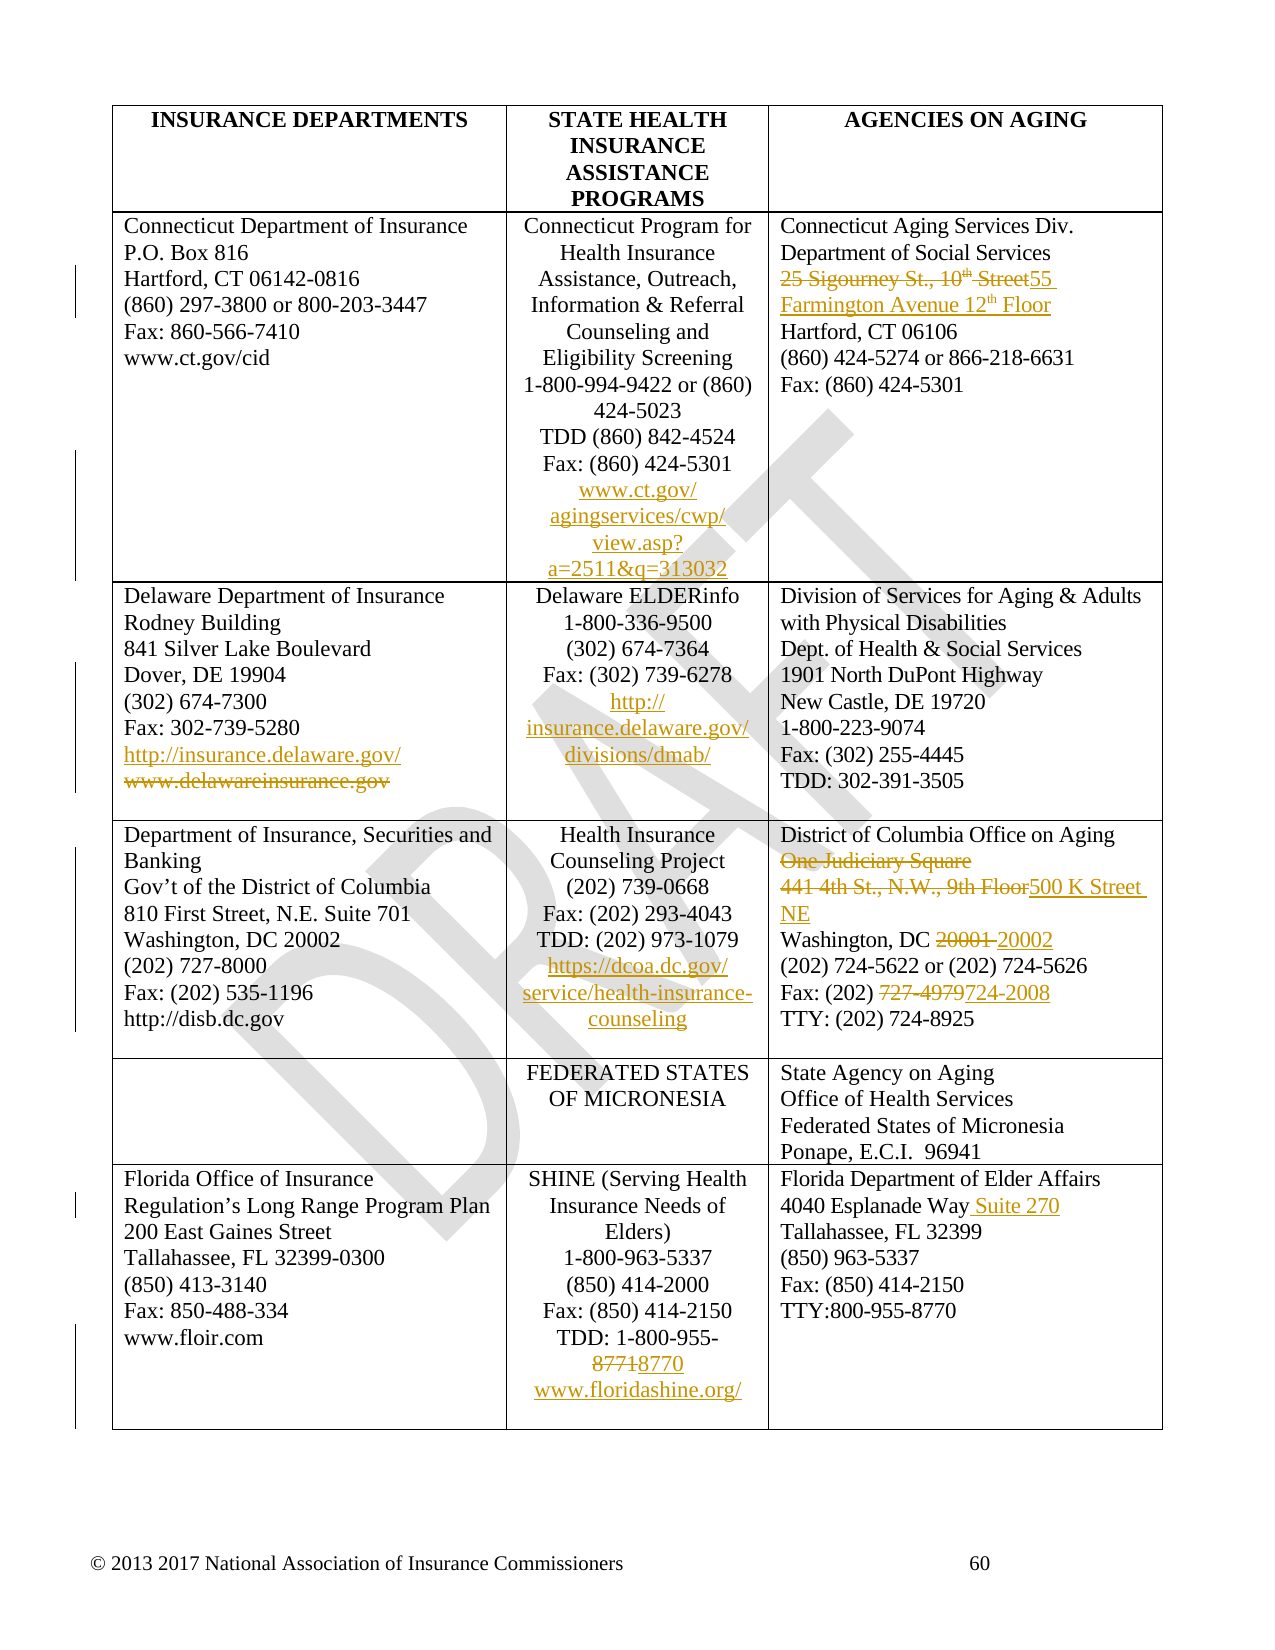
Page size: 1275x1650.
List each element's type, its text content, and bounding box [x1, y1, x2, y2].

table_cell Connecticut Department of Insurance P.O. Box 816 Hartford, CT 06142-0816 (860) 297-3800 or 800-203-3447 Fax: 860-566-7410 www.ct.gov/cid [113, 213, 506, 581]
table_cell Division of Services for Aging & Adults with Physical Disabilities Dept. of Health & Social Services 1901 North DuPont Highway New Castle, DE 19720 1-800-223-9074 Fax: (302) 255-4445 TDD: 302-391-3505 [769, 583, 1162, 820]
table_cell [113, 1059, 506, 1164]
table_cell FEDERATED STATES OF MICRONESIA [507, 1059, 768, 1164]
table_header AGENCIES ON AGING [769, 106, 1162, 211]
table_cell Connecticut Aging Services Div. Department of Social Services Hartford, CT 06106 (860) 424-5274 or 866-218-6631 Fax: (860) 424-5301 [769, 213, 1162, 581]
table_cell District of Columbia Office on Aging Washington, DC (202) 724-5622 or (202) 724-5626 Fax: (202) TTY: (202) 724-8925 [769, 821, 1162, 1058]
table_cell Florida Office of Insurance Regulation’s Long Range Program Plan 200 East Gaines Street Tallahassee, FL 32399-0300 (850) 413-3140 Fax: 850-488-334 www.floir.com [113, 1165, 506, 1429]
table_cell Delaware Department of Insurance Rodney Building 841 Silver Lake Boulevard Dover, DE 19904 (302) 674-7300 Fax: 302-739-5280 [113, 583, 506, 820]
table_header INSURANCE DEPARTMENTS [113, 106, 506, 211]
table_cell Health Insurance Counseling Project (202) 739-0668 Fax: (202) 293-4043 TDD: (202) 973-1079 [507, 821, 768, 1058]
table_cell Florida Department of Elder Affairs 4040 Esplanade Way Tallahassee, FL 32399 (850) 963-5337 Fax: (850) 414-2150 TTY:800-955-8770 [769, 1165, 1162, 1429]
table_header STATE HEALTH INSURANCE ASSISTANCE PROGRAMS [507, 106, 768, 211]
table_cell State Agency on Aging Office of Health Services Federated States of Micronesia Ponape, E.C.I. 96941 [769, 1059, 1162, 1164]
table_cell Delaware ELDERinfo 1-800-336-9500 (302) 674-7364 Fax: (302) 739-6278 [507, 583, 768, 820]
table_cell Connecticut Program for Health Insurance Assistance, Outreach, Information & Referral Counseling and Eligibility Screening 1-800-994-9422 or (860) 424-5023 TDD (860) 842-4524 Fax: (860) 424-5301 [507, 213, 768, 581]
table_cell Department of Insurance, Securities and Banking Gov’t of the District of Columbia 810 First Street, N.E. Suite 701 Washington, DC 20002 (202) 727-8000 Fax: (202) 535-1196 http://disb.dc.gov [113, 821, 506, 1058]
table_cell SHINE (Serving Health Insurance Needs of Elders) 1-800-963-5337 (850) 414-2000 Fax: (850) 414-2150 TDD: 1-800-955- [507, 1165, 768, 1429]
